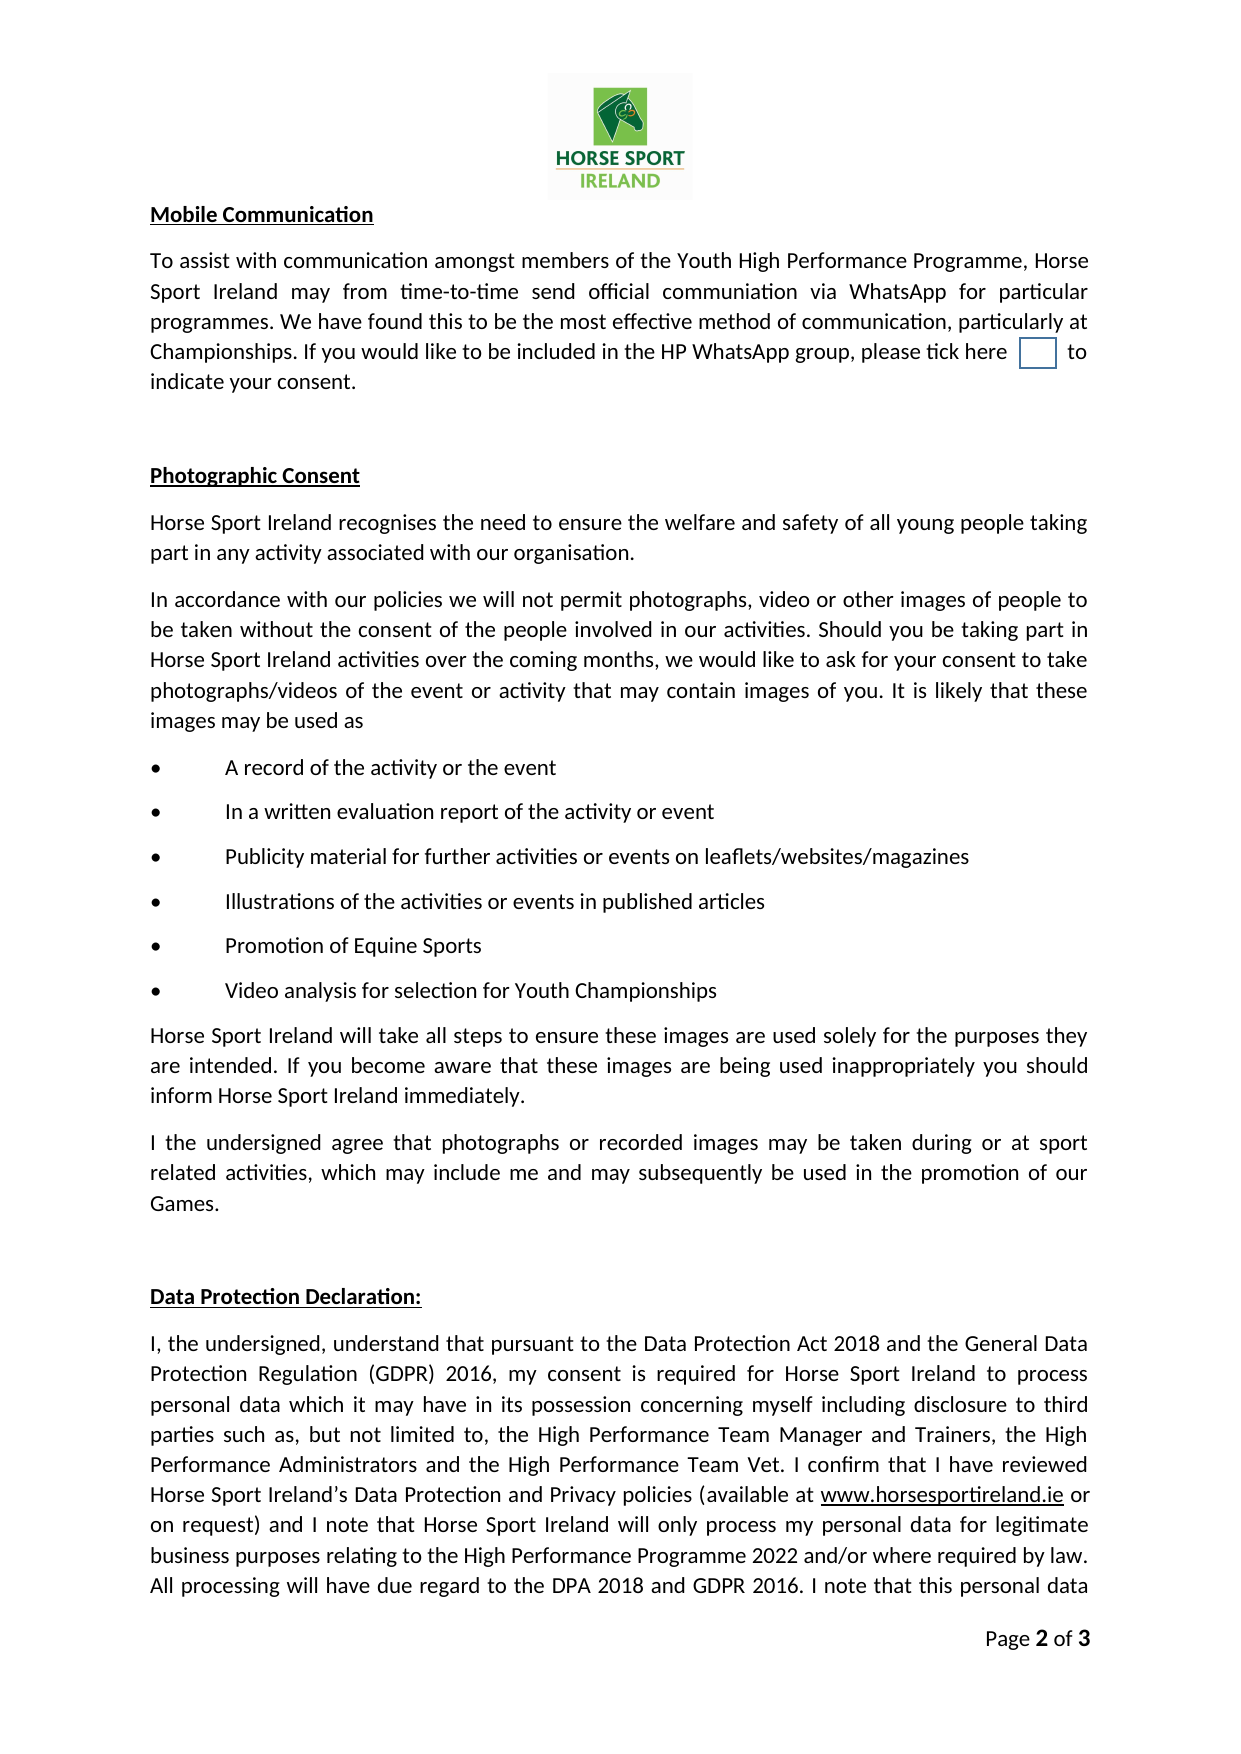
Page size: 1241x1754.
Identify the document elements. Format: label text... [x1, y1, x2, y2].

text • A record of the activity or the event [150, 753, 1090, 781]
text • In a written evaluation report of the activity or event [150, 797, 1090, 826]
text To assist with communication amongst members of the Youth High Performance Programme, Horse Sport Ireland may from time-to-time send official communiation via WhatsApp for particular programmes. We have found this to be the most effective method of communication, particularly at Championships. If you would like to be included in the HP WhatsApp group, please tick here to indicate your consent. [150, 247, 1090, 395]
text Horse Sport Ireland recognises the need to ensure the welfare and safety of all young people taking part in any activity associated with our organisation. [150, 508, 1090, 566]
text • Publicity material for further activities or events on leaflets/websites/magazines [150, 842, 1090, 870]
text Data Protection Declaration: [150, 1282, 1090, 1310]
text I the undersigned agree that photographs or recorded images may be taken during or at sport related activities, which may include me and may subsequently be used in the promotion of our Games. [150, 1128, 1090, 1217]
text • Promotion of Equine Sports [150, 932, 1090, 959]
text In accordance with our policies we will not permit photographs, video or other images of people to be taken without the consent of the people involved in our activities. Should you be taking part in Horse Sport Ireland activities over the coming months, we would like to ask for your consent to take photographs/videos of the event or activity that may contain images of you. It is likely that these images may be used as [150, 585, 1090, 734]
text Horse Sport Ireland will take all steps to ensure these images are used solely for the purposes they are intended. If you become aware that these images are being used inappropriately you should inform Horse Sport Ireland immediately. [150, 1021, 1090, 1109]
text Photographic Consent [150, 461, 1090, 489]
text • Illustrations of the activities or events in published articles [150, 887, 1090, 915]
text Mobile Communication [150, 200, 1090, 228]
text • Video analysis for selection for Youth Championships [150, 976, 1090, 1004]
picture [547, 73, 693, 200]
